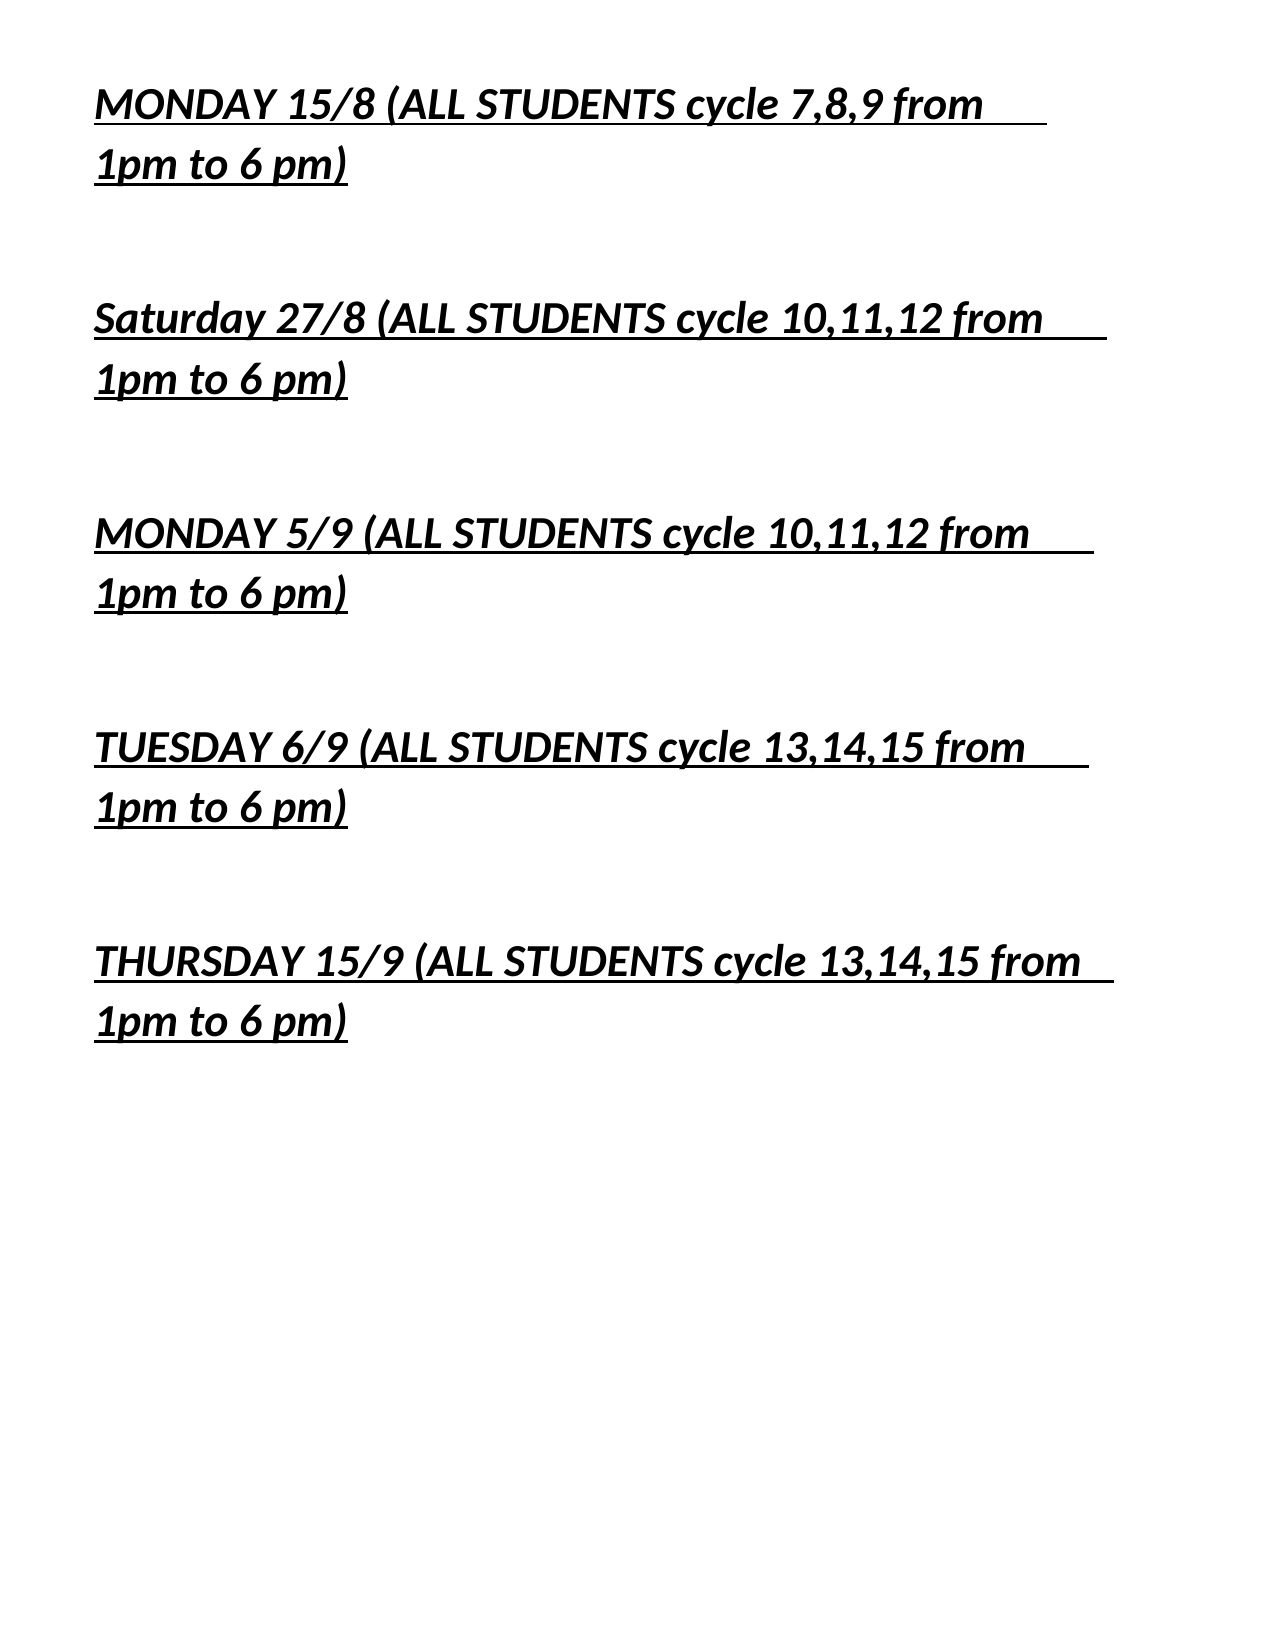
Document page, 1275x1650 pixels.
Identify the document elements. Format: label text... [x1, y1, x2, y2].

text TUESDAY 6/9 (ALL STUDENTS cycle 13,14,15 from 1pm to 6 pm) [94, 718, 1125, 834]
text THURSDAY 15/9 (ALL STUDENTS cycle 13,14,15 from 1pm to 6 pm) [94, 932, 1125, 1048]
text MONDAY 5/9 (ALL STUDENTS cycle 10,11,12 from 1pm to 6 pm) [94, 503, 1125, 620]
text MONDAY 15/8 (ALL STUDENTS cycle 7,8,9 from 1pm to 6 pm) [94, 75, 1125, 191]
text Saturday 27/8 (ALL STUDENTS cycle 10,11,12 from 1pm to 6 pm) [94, 289, 1125, 406]
